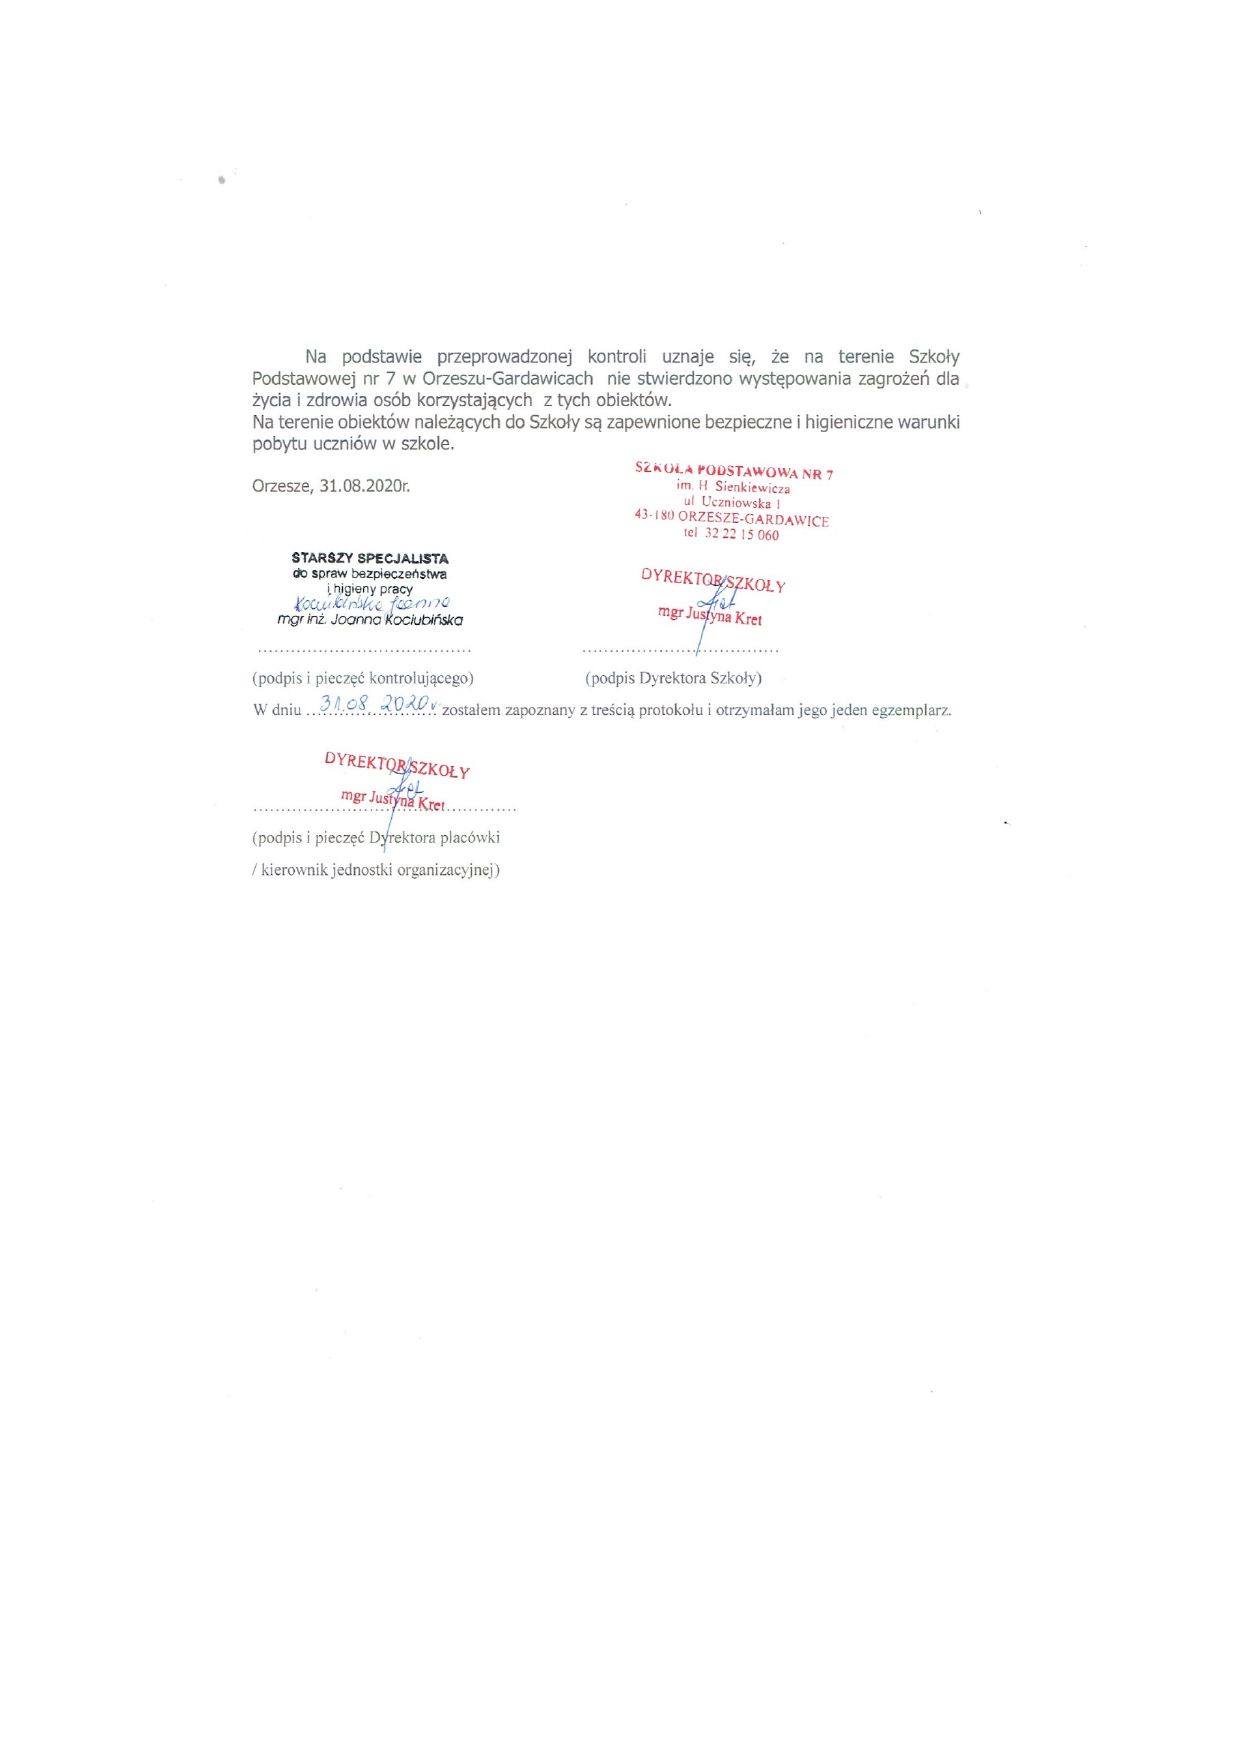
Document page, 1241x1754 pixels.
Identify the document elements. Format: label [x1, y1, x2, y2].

picture [147, 147, 1093, 1448]
